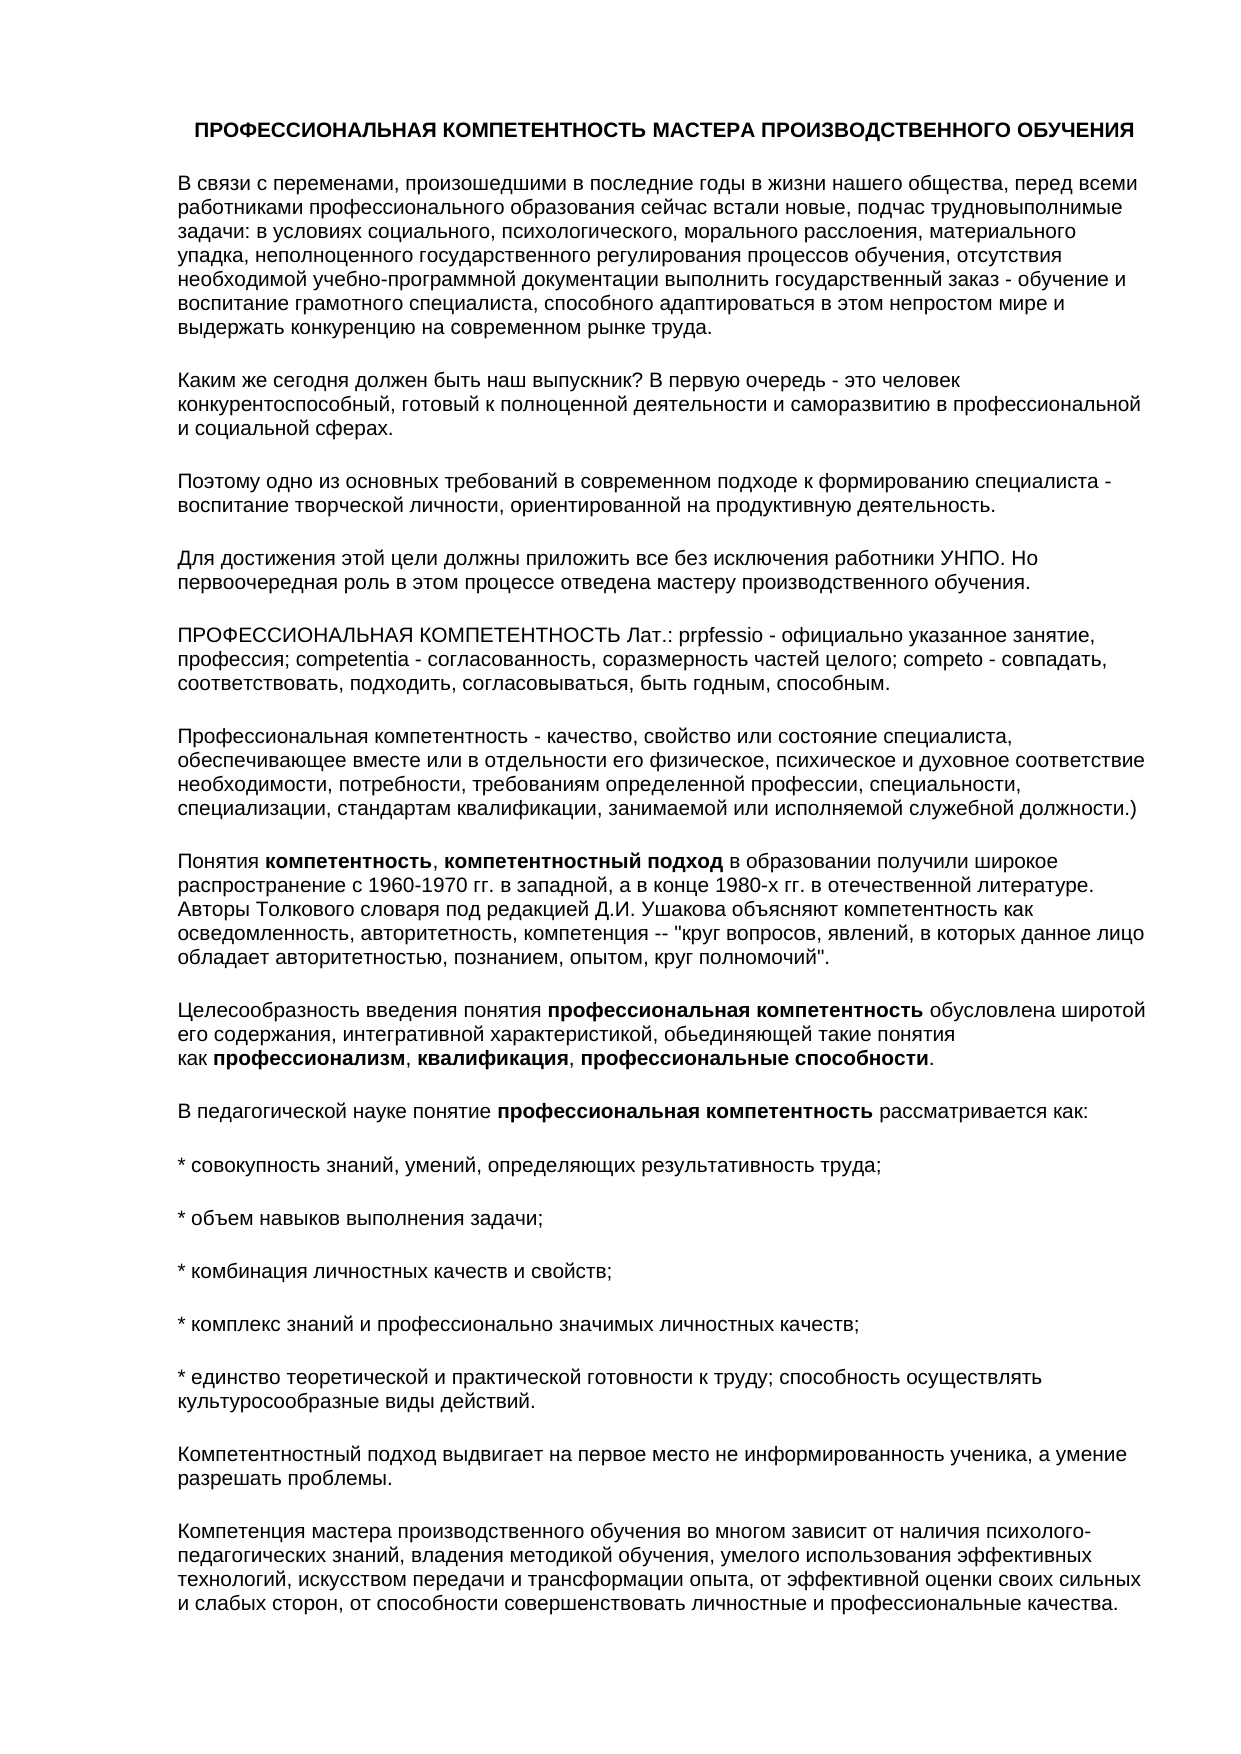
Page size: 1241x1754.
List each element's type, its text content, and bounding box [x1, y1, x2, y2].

text Целесообразность введения понятия профессиональная компетентность обусловлена широтой его содержания, интегративной характеристикой, обьединяющей такие понятия как профессионализм, квалификация, профессиональные способности. [177, 998, 1152, 1070]
text * совокупность знаний, умений, определяющих результативность труда; [177, 1152, 1152, 1176]
text * единство теоретической и практической готовности к труду; способность осуществлять культуросообразные виды действий. [177, 1365, 1152, 1413]
text * комплекс знаний и профессионально значимых личностных качеств; [177, 1312, 1152, 1336]
text Каким же сегодня должен быть наш выпускник? В первую очередь - это человек конкурентоспособный, готовый к полноценной деятельности и саморазвитию в профессиональной и социальной сферах. [177, 368, 1152, 440]
text Профессиональная компетентность - качество, свойство или состояние специалиста, обеспечивающее вместе или в отдельности его физическое, психическое и духовное соответствие необходимости, потребности, требованиям определенной профессии, специальности, специализации, стандартам квалификации, занимаемой или исполняемой служебной должности.) [177, 724, 1152, 820]
text * комбинация личностных качеств и свойств; [177, 1259, 1152, 1283]
text * объем навыков выполнения задачи; [177, 1206, 1152, 1229]
text В связи с переменами, произошедшими в последние годы в жизни нашего общества, перед всеми работниками профессионального образования сейчас встали новые, подчас трудновыполнимые задачи: в условиях социального, психологического, морального расслоения, материального упадка, неполноценного государственного регулирования процессов обучения, отсутствия необходимой учебно-программной документации выполнить государственный заказ - обучение и воспитание грамотного специалиста, способного адаптироваться в этом непростом мире и выдержать конкуренцию на современном рынке труда. [177, 171, 1152, 339]
text Компетенция мастера производственного обучения во многом зависит от наличия психолого-педагогических знаний, владения методикой обучения, умелого использования эффективных технологий, искусством передачи и трансформации опыта, от эффективной оценки своих сильных и слабых сторон, от способности совершенствовать личностные и профессиональные качества. [177, 1519, 1152, 1615]
text Поэтому одно из основных требований в современном подходе к формированию специалиста - воспитание творческой личности, ориентированной на продуктивную деятельность. [177, 469, 1152, 517]
text Компетентностный подход выдвигает на первое место не информированность ученика, а умение разрешать проблемы. [177, 1442, 1152, 1490]
text ПРОФЕССИОНАЛЬНАЯ КОМПЕТЕНТНОСТЬ МАСТЕРА ПРОИЗВОДСТВЕННОГО ОБУЧЕНИЯ [177, 118, 1152, 142]
text Понятия компетентность, компетентностный подход в образовании получили широкое распространение с 1960-1970 гг. в западной, а в конце 1980-х гг. в отечественной литературе. Авторы Толкового словаря под редакцией Д.И. Ушакова объясняют компетентность как осведомленность, авторитетность, компетенция -- "круг вопросов, явлений, в которых данное лицо обладает авторитетностью, познанием, опытом, круг полномочий". [177, 849, 1152, 969]
text ПРОФЕССИОНАЛЬНАЯ КОМПЕТЕНТНОСТЬ Лат.: prpfessio - официально указанное занятие, профессия; competentia - согласованность, соразмерность частей целого; competo - совпадать, соответствовать, подходить, согласовываться, быть годным, способным. [177, 623, 1152, 695]
text Для достижения этой цели должны приложить все без исключения работники УНПО. Но первоочередная роль в этом процессе отведена мастеру производственного обучения. [177, 546, 1152, 594]
text В педагогической науке понятие профессиональная компетентность рассматривается как: [177, 1099, 1152, 1123]
